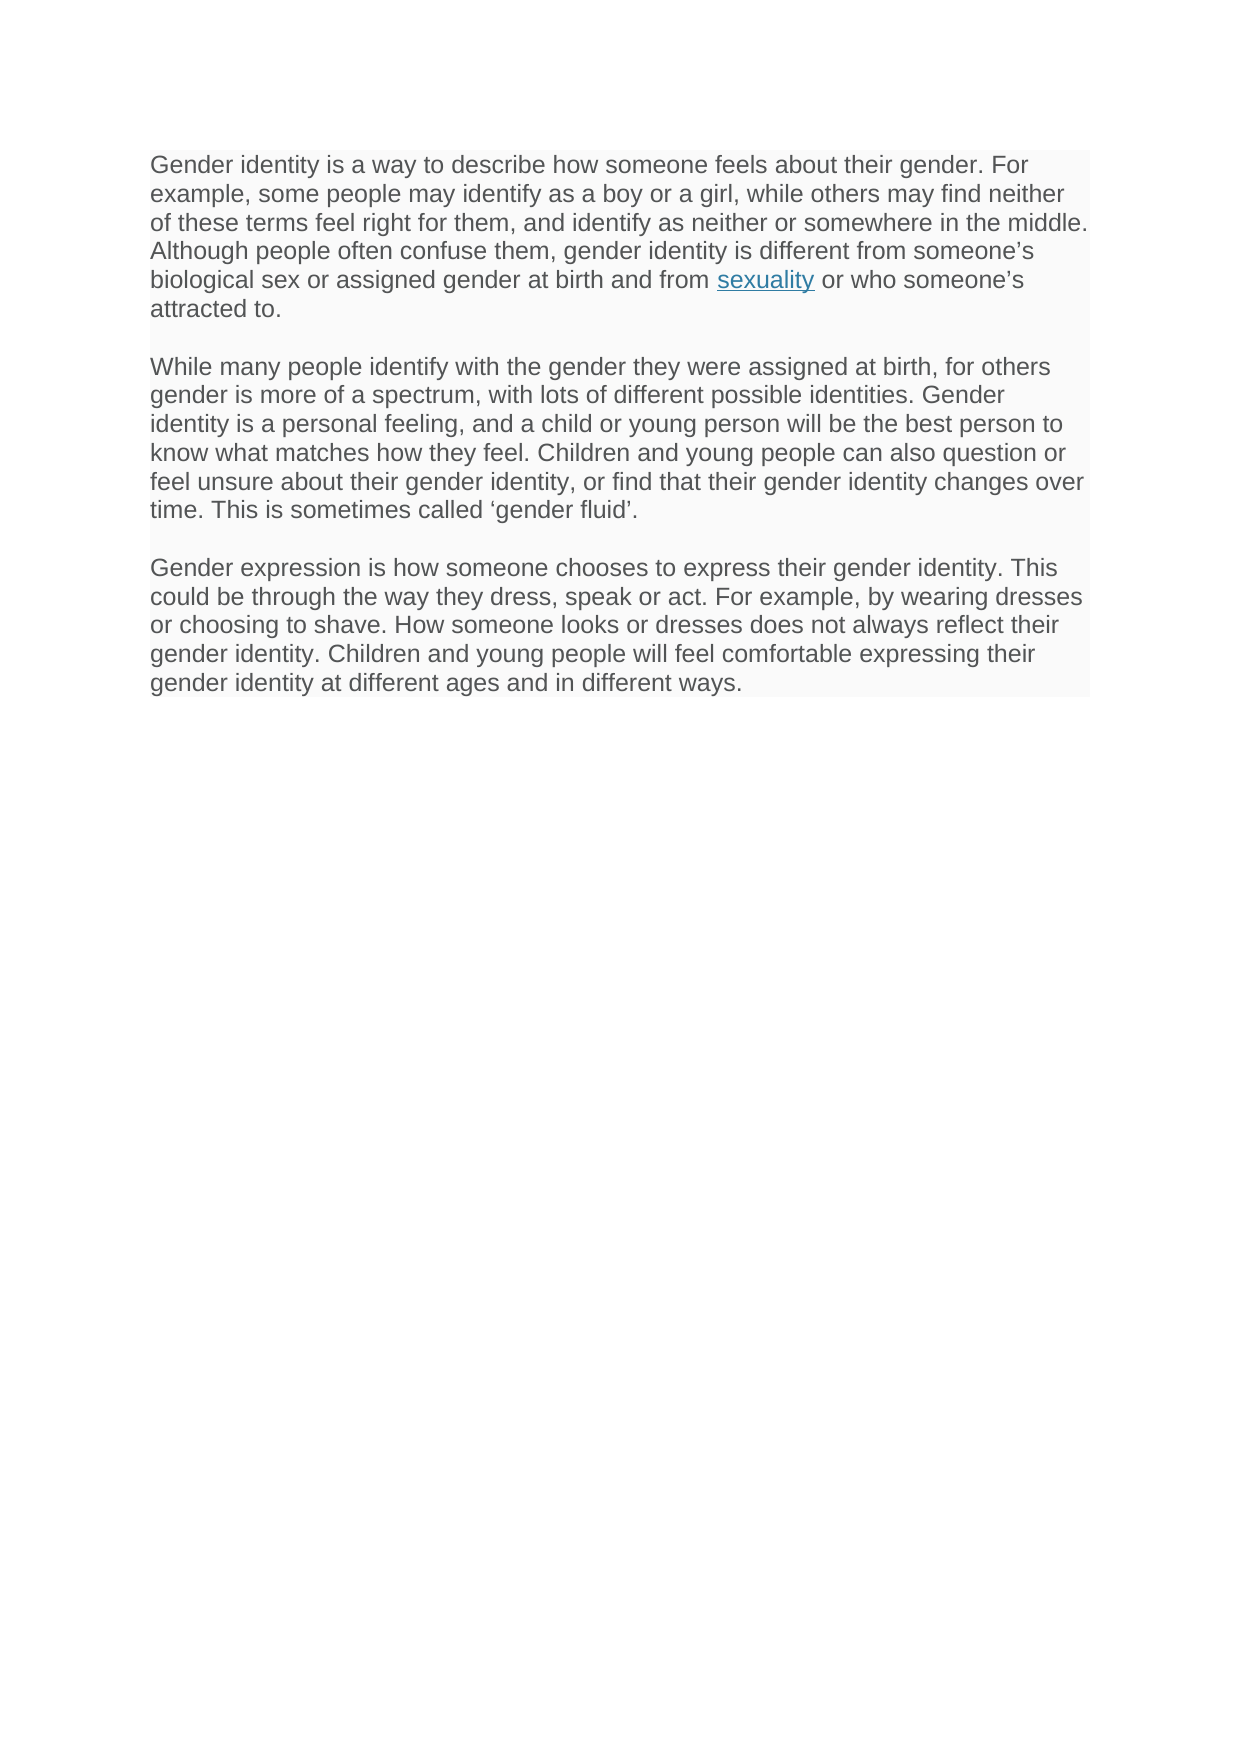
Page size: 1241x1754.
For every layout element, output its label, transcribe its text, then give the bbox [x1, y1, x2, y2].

text Gender identity is a way to describe how someone feels about their gender. For example, some people may identify as a boy or a girl, while others may find neither of these terms feel right for them, and identify as neither or somewhere in the middle. Although people often confuse them, gender identity is different from someone’s biological sex or assigned gender at birth and from sexuality or who someone’s attracted to. [150, 150, 1090, 322]
text While many people identify with the gender they were assigned at birth, for others gender is more of a spectrum, with lots of different possible identities. Gender identity is a personal feeling, and a child or young person will be the best person to know what matches how they feel. Children and young people can also question or feel unsure about their gender identity, or find that their gender identity changes over time. This is sometimes called ‘gender fluid’. Gender expression is how someone chooses to express their gender identity. This could be through the way they dress, speak or act. For example, by wearing dresses or choosing to shave. How someone looks or dresses does not always reflect their gender identity. Children and young people will feel comfortable expressing their gender identity at different ages and in different ways. [150, 352, 1090, 697]
